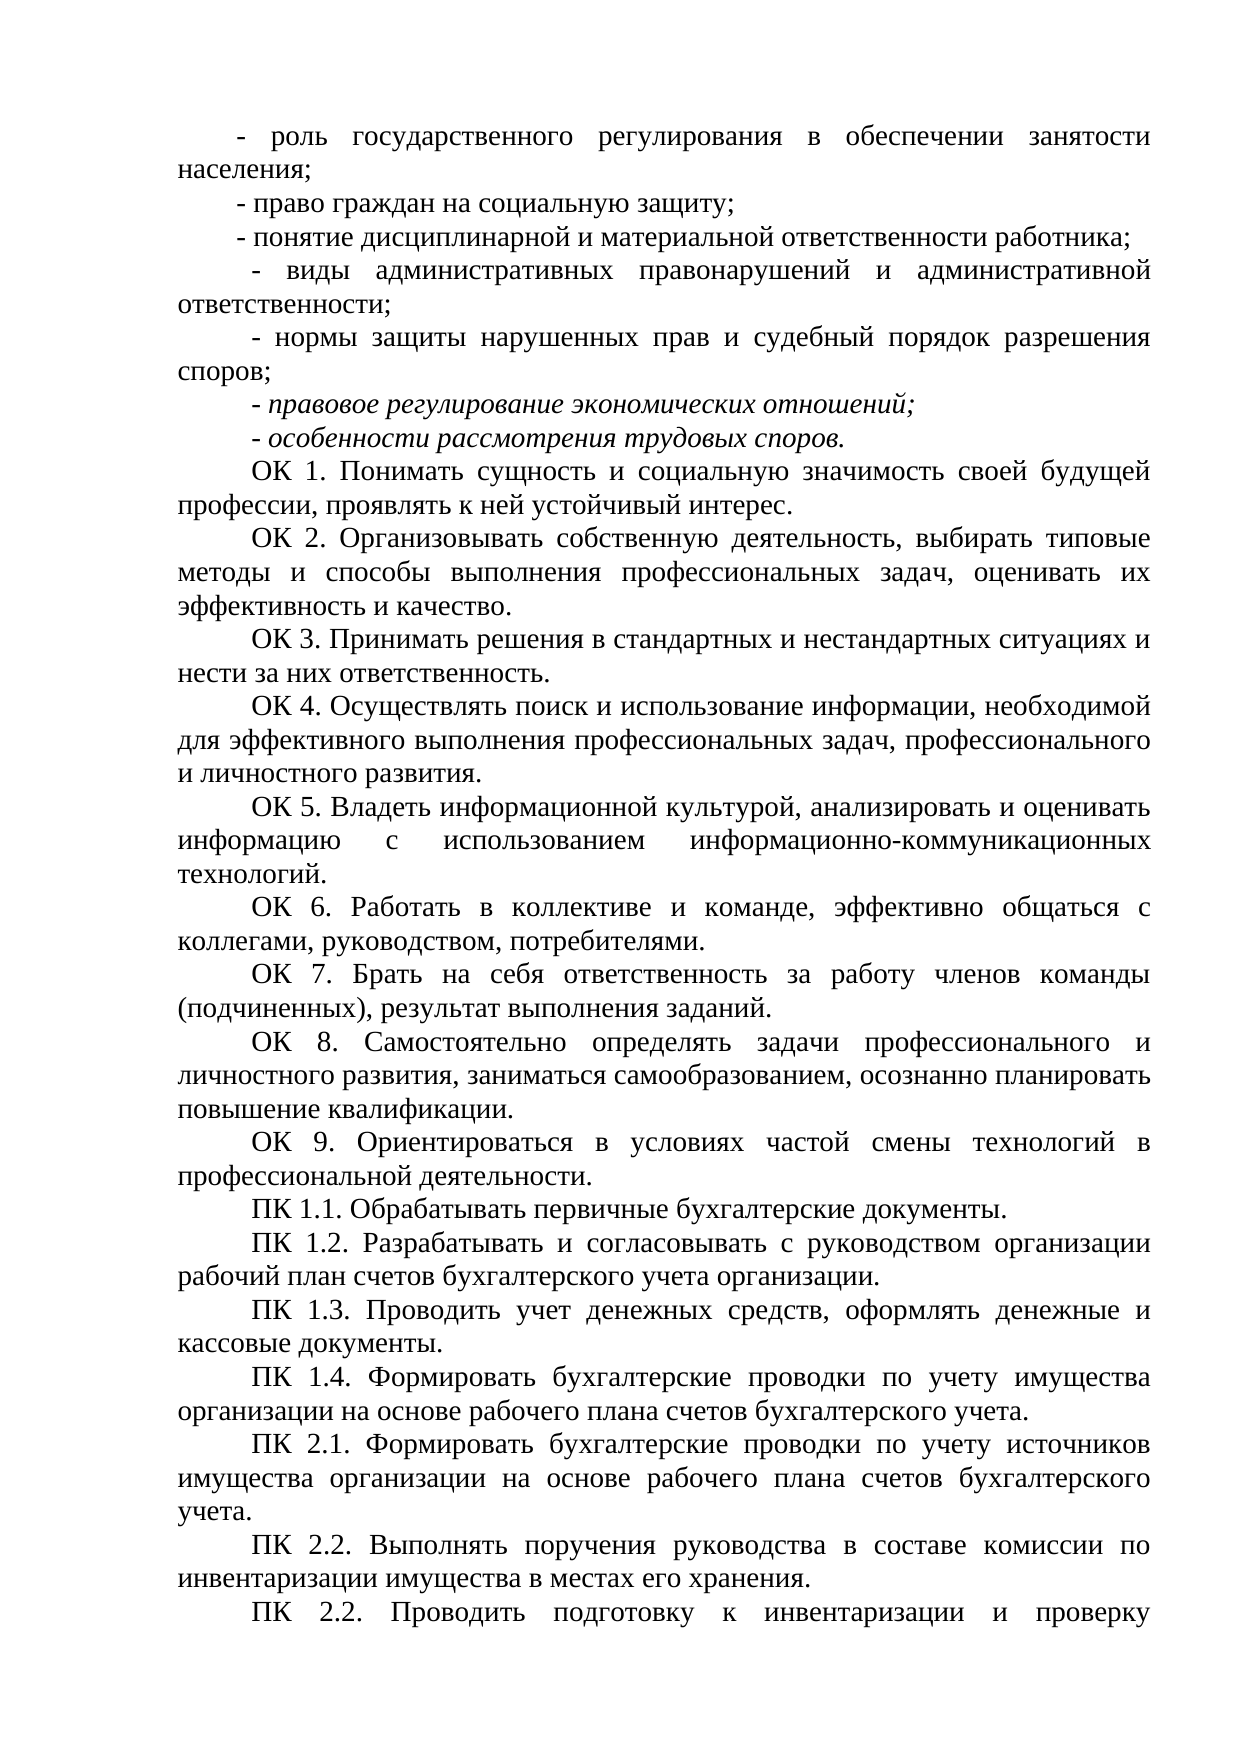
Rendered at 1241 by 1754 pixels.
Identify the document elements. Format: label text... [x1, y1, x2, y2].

text ОК 1. Понимать сущность и социальную значимость своей будущей профессии, проявлять к ней устойчивый интерес. [177, 453, 1152, 521]
text ОК 5. Владеть информационной культурой, анализировать и оценивать информацию с использованием информационно-коммуникационных технологий. [177, 789, 1152, 889]
text ПК 1.1. Обрабатывать первичные бухгалтерские документы. [177, 1191, 1152, 1225]
text ОК 6. Работать в коллективе и команде, эффективно общаться с коллегами, руководством, потребителями. [177, 889, 1152, 957]
text ПК 1.4. Формировать бухгалтерские проводки по учету имущества организации на основе рабочего плана счетов бухгалтерского учета. [177, 1359, 1152, 1426]
text ОК 3. Принимать решения в стандартных и нестандартных ситуациях и нести за них ответственность. [177, 621, 1152, 688]
text ОК 2. Организовывать собственную деятельность, выбирать типовые методы и способы выполнения профессиональных задач, оценивать их эффективность и качество. [177, 521, 1152, 621]
text - право граждан на социальную защиту; [177, 185, 1152, 219]
text ПК 1.3. Проводить учет денежных средств, оформлять денежные и кассовые документы. [177, 1292, 1152, 1359]
text - особенности рассмотрения трудовых споров. [177, 420, 1152, 453]
text - роль государственного регулирования в обеспечении занятости населения; [177, 118, 1152, 185]
text - правовое регулирование экономических отношений; [177, 386, 1152, 420]
text - понятие дисциплинарной и материальной ответственности работника; [177, 219, 1152, 252]
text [177, 1594, 1152, 1627]
text - виды административных правонарушений и административной ответственности; [177, 252, 1152, 319]
text ОК 9. Ориентироваться в условиях частой смены технологий в профессиональной деятельности. [177, 1124, 1152, 1191]
text ПК 2.2. Выполнять поручения руководства в составе комиссии по инвентаризации имущества в местах его хранения. [177, 1527, 1152, 1594]
text ПК 1.2. Разрабатывать и согласовывать с руководством организации рабочий план счетов бухгалтерского учета организации. [177, 1225, 1152, 1292]
text ОК 8. Самостоятельно определять задачи профессионального и личностного развития, заниматься самообразованием, осознанно планировать повышение квалификации. [177, 1024, 1152, 1124]
text ПК 2.1. Формировать бухгалтерские проводки по учету источников имущества организации на основе рабочего плана счетов бухгалтерского учета. [177, 1426, 1152, 1527]
text - нормы защиты нарушенных прав и судебный порядок разрешения споров; [177, 319, 1152, 386]
text ОК 4. Осуществлять поиск и использование информации, необходимой для эффективного выполнения профессиональных задач, профессионального и личностного развития. [177, 688, 1152, 789]
text ОК 7. Брать на себя ответственность за работу членов команды (подчиненных), результат выполнения заданий. [177, 957, 1152, 1024]
